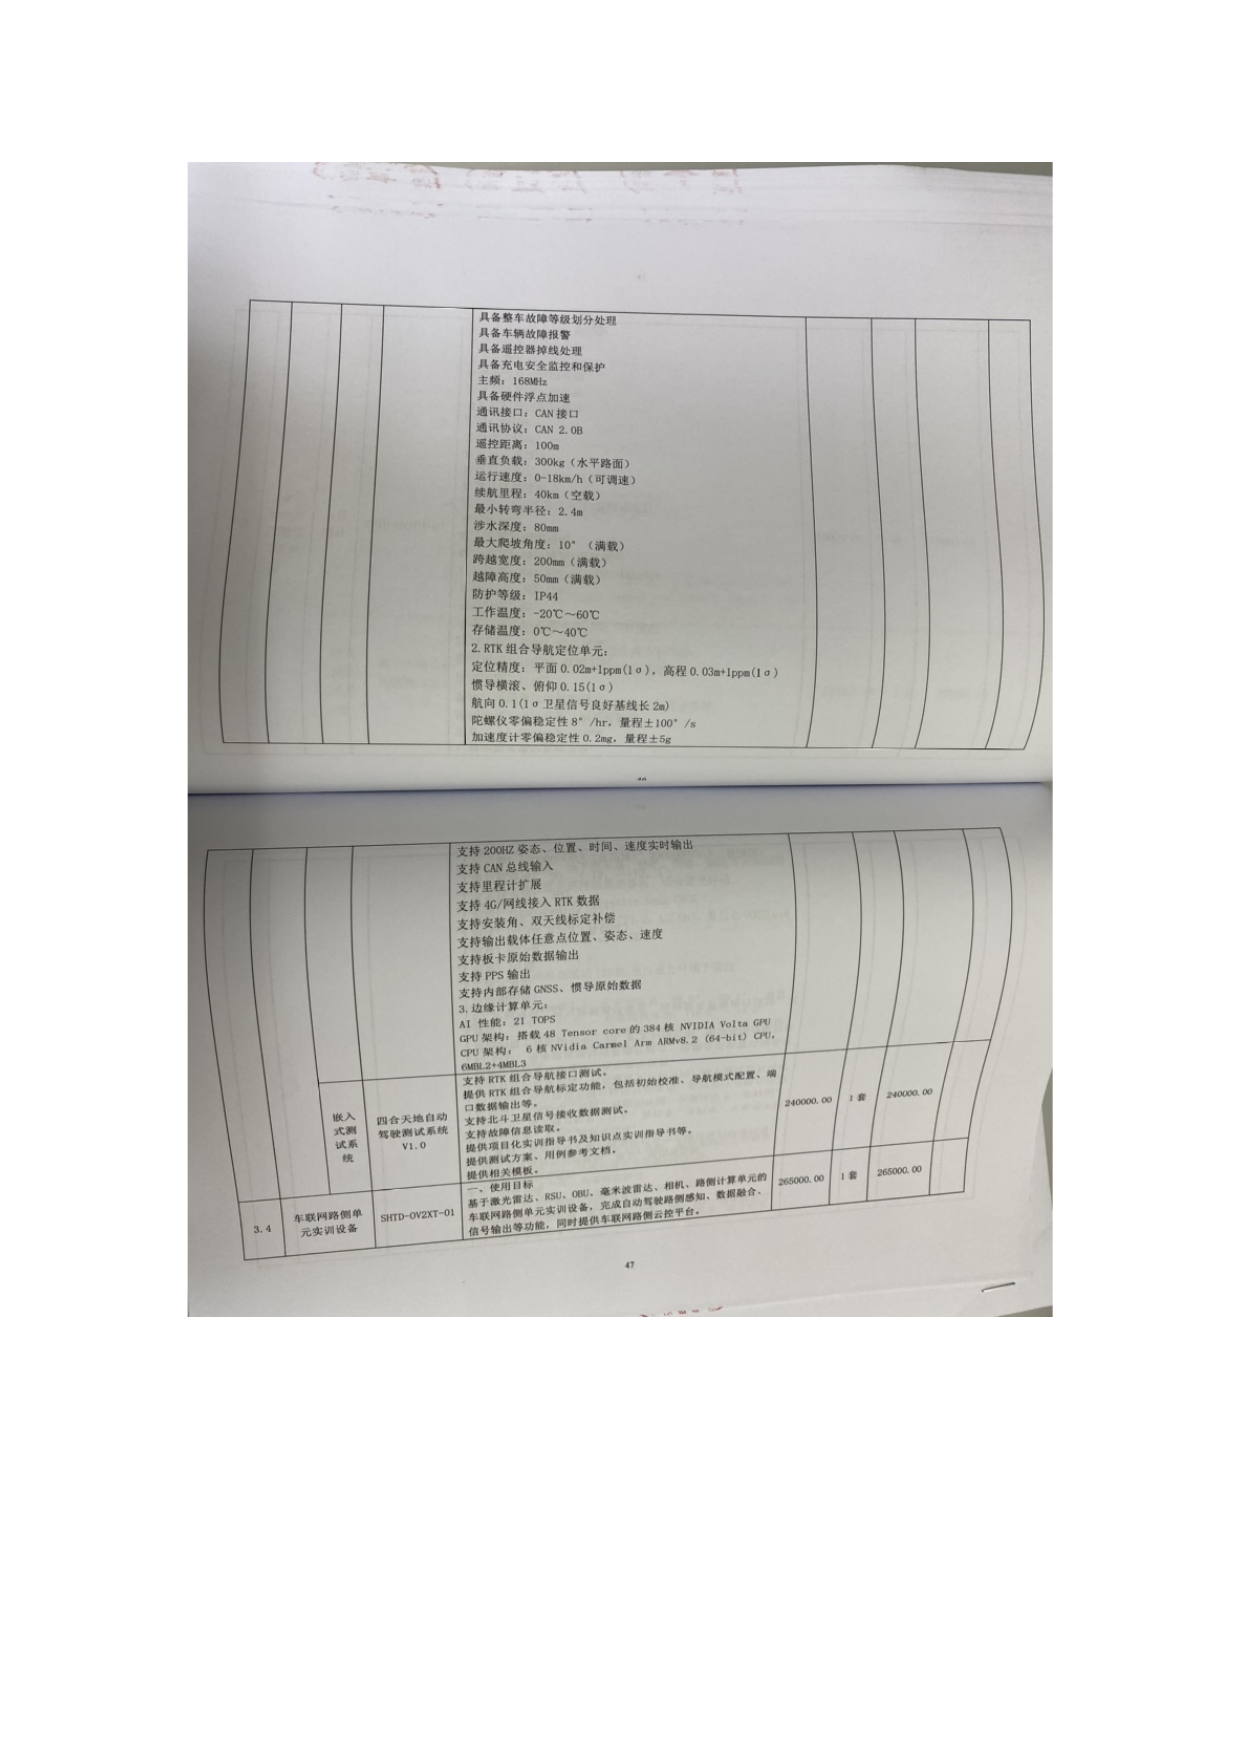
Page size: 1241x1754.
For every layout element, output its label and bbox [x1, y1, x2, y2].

picture [187, 162, 1053, 1317]
